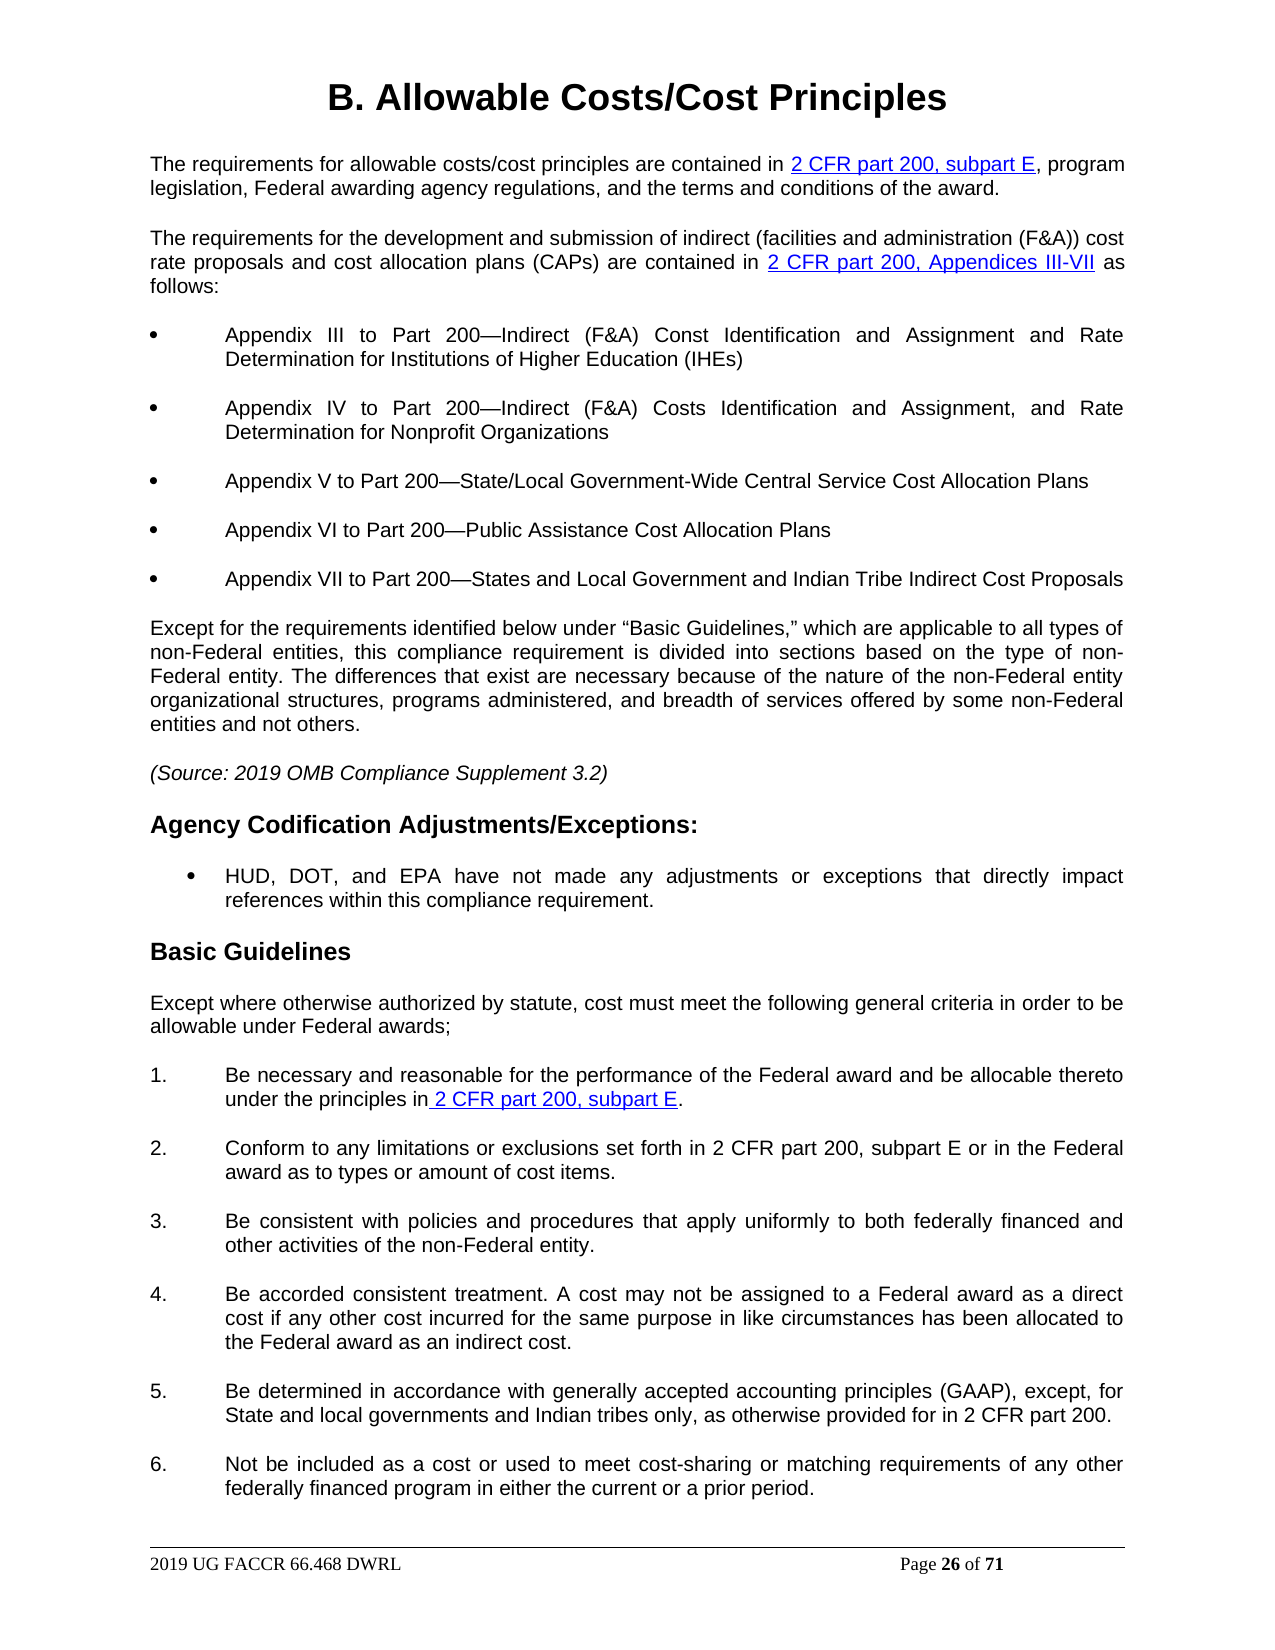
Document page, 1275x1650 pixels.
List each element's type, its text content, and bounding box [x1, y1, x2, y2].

text (Source: 2019 OMB Compliance Supplement 3.2) [150, 761, 1125, 785]
text 1. Be necessary and reasonable for the performance of the Federal award and be allocable thereto under the principles in 2 CFR part 200, subpart E. [150, 1063, 1125, 1111]
text Agency Codification Adjustments/Exceptions: [150, 810, 1125, 839]
list Appendix V to Part 200—State/Local Government-Wide Central Service Cost Allocation Plans [150, 469, 1125, 493]
text 5. Be determined in accordance with generally accepted accounting principles (GAAP), except, for State and local governments and Indian tribes only, as otherwise provided for in 2 CFR part 200. [150, 1379, 1125, 1427]
text 2. Conform to any limitations or exclusions set forth in 2 CFR part 200, subpart E or in the Federal award as to types or amount of cost items. [150, 1136, 1125, 1184]
text Basic Guidelines [150, 937, 1125, 965]
text Except where otherwise authorized by statute, cost must meet the following general criteria in order to be allowable under Federal awards; [150, 990, 1125, 1038]
text The requirements for allowable costs/cost principles are contained in 2 CFR part 200, subpart E, program legislation, Federal awarding agency regulations, and the terms and conditions of the award. [150, 152, 1125, 199]
text 3. Be consistent with policies and procedures that apply uniformly to both federally financed and other activities of the non-Federal entity. [150, 1209, 1125, 1257]
list Appendix VII to Part 200—States and Local Government and Indian Tribe Indirect Cost Proposals [150, 567, 1125, 591]
text 6. Not be included as a cost or used to meet cost-sharing or matching requirements of any other federally financed program in either the current or a prior period. [150, 1452, 1125, 1500]
list Appendix VI to Part 200—Public Assistance Cost Allocation Plans [150, 518, 1125, 542]
list Appendix III to Part 200—Indirect (F&A) Const Identification and Assignment and Rate Determination for Institutions of Higher Education (IHEs) [150, 323, 1125, 371]
list Appendix IV to Part 200—Indirect (F&A) Costs Identification and Assignment, and Rate Determination for Nonprofit Organizations [150, 396, 1125, 444]
list HUD, DOT, and EPA have not made any adjustments or exceptions that directly impact references within this compliance requirement. [187, 864, 1125, 912]
text The requirements for the development and submission of indirect (facilities and administration (F&A)) cost rate proposals and cost allocation plans (CAPs) are contained in 2 CFR part 200, Appendices III-VII as follows: [150, 226, 1125, 298]
text 4. Be accorded consistent treatment. A cost may not be assigned to a Federal award as a direct cost if any other cost incurred for the same purpose in like circumstances has been allocated to the Federal award as an indirect cost. [150, 1282, 1125, 1354]
text Except for the requirements identified below under “Basic Guidelines,” which are applicable to all types of non-Federal entities, this compliance requirement is divided into sections based on the type of non-Federal entity. The differences that exist are necessary because of the nature of the non-Federal entity organizational structures, programs administered, and breadth of services offered by some non-Federal entities and not others. [150, 616, 1125, 736]
